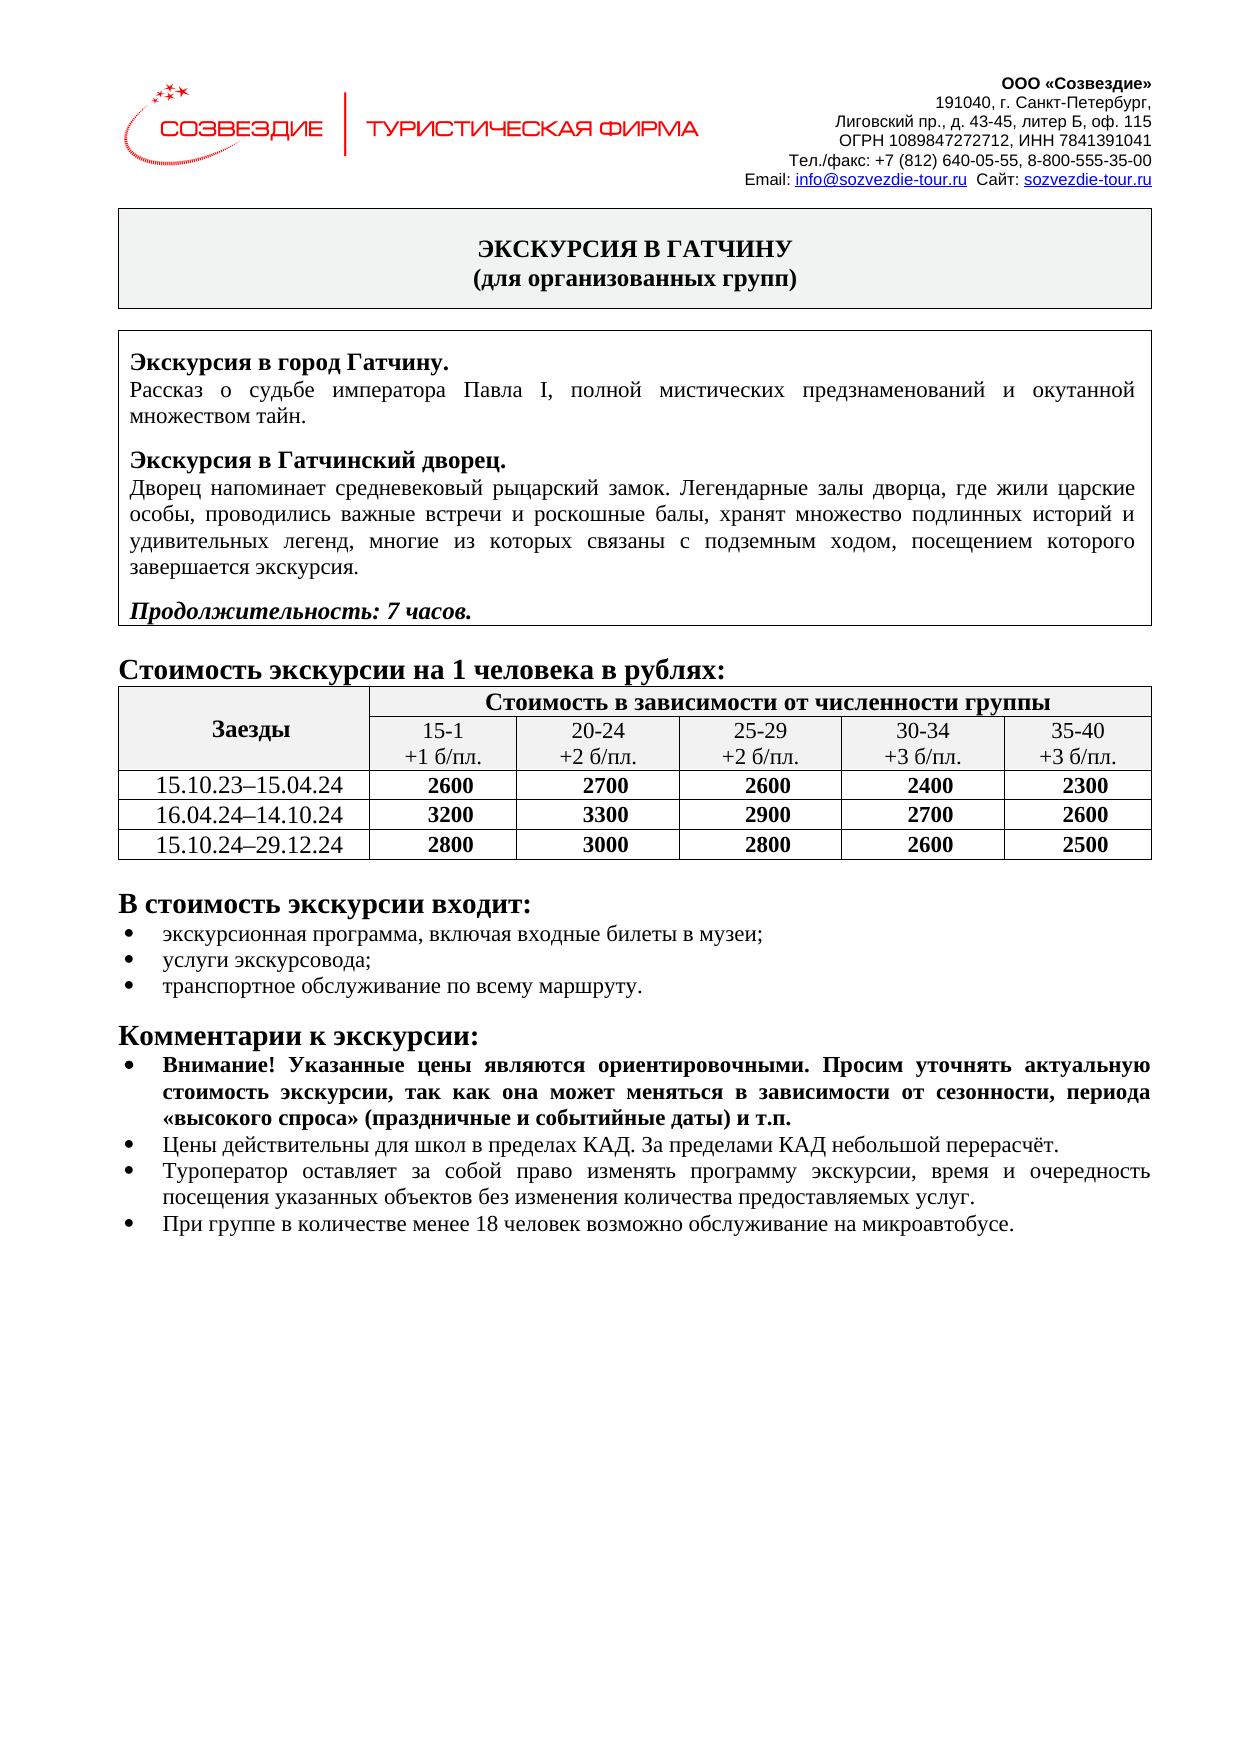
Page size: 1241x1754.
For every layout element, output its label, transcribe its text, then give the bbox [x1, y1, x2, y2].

text В стоимость экскурсии входит: [118, 886, 1181, 920]
table_cell 2700 [842, 800, 1004, 829]
table_header Экскурсия в Гатчину (для организованных групп) [119, 209, 1151, 308]
list Цены действительны для школ в пределах КАД. За пределами КАД небольшой перерасчёт. [125, 1131, 1152, 1157]
table_cell 35-40 +3 б/пл. [1005, 717, 1151, 769]
table_cell 25-29 +2 б/пл. [680, 717, 841, 769]
table_cell 2600 [842, 830, 1004, 859]
table_cell 2300 [1005, 771, 1151, 799]
list услуги экскурсовода; [125, 946, 1152, 972]
table_cell 15.10.23–15.04.24 [119, 771, 369, 799]
table_cell 3200 [370, 800, 516, 829]
table_cell 30-34 +3 б/пл. [842, 717, 1004, 769]
table_cell 2800 [370, 830, 516, 859]
table_cell 2800 [680, 830, 841, 859]
table_cell 2600 [680, 771, 841, 799]
table_cell 2600 [370, 771, 516, 799]
table_cell 15.10.24–29.12.24 [119, 830, 369, 859]
table_cell 2500 [1005, 830, 1151, 859]
table_cell 16.04.24–14.10.24 [119, 800, 369, 829]
list транспортное обслуживание по всему маршруту. [125, 972, 1152, 999]
list Внимание! Указанные цены являются ориентировочными. Просим уточнять актуальную стоимость экскурсии, так как она может меняться в зависимости от сезонности, периода «высокого спроса» (праздничные и событийные даты) и т.п. [125, 1052, 1152, 1131]
table_cell 20-24 +2 б/пл. [517, 717, 679, 769]
list Туроператор оставляет за собой право изменять программу экскурсии, время и очередность посещения указанных объектов без изменения количества предоставляемых услуг. [125, 1157, 1152, 1210]
table_cell 2600 [1005, 800, 1151, 829]
table_cell 2400 [842, 771, 1004, 799]
table_cell 2900 [680, 800, 841, 829]
list При группе в количестве менее 18 человек возможно обслуживание на микроавтобусе. [125, 1210, 1152, 1236]
text Стоимость экскурсии на 1 человека в рублях: [118, 652, 1167, 686]
table_header Стоимость в зависимости от численности группы [370, 687, 1151, 716]
table_cell 2700 [517, 771, 679, 799]
text Комментарии к экскурсии: [118, 1018, 1152, 1052]
table_header Заезды [119, 687, 369, 769]
list экскурсионная программа, включая входные билеты в музеи; [125, 920, 1152, 946]
table_cell 3000 [517, 830, 679, 859]
table_header Экскурсия в город Гатчину. Рассказ о судьбе императора Павла I, полной мистических предзнаменований и окутанной множеством тайн. Экскурсия в Гатчинский дворец. Дворец напоминает средневековый рыцарский замок. Легендарные залы дворца, где жили царские особы, проводились важные встречи и роскошные балы, хранят множество подлинных историй и удивительных легенд, многие из которых связаны с подземным ходом, посещением которого завершается экскурсия. Продолжительность: 7 часов. [119, 331, 1151, 625]
picture [105, 79, 732, 169]
table_cell 15-1 +1 б/пл. [370, 717, 516, 769]
table_cell 3300 [517, 800, 679, 829]
